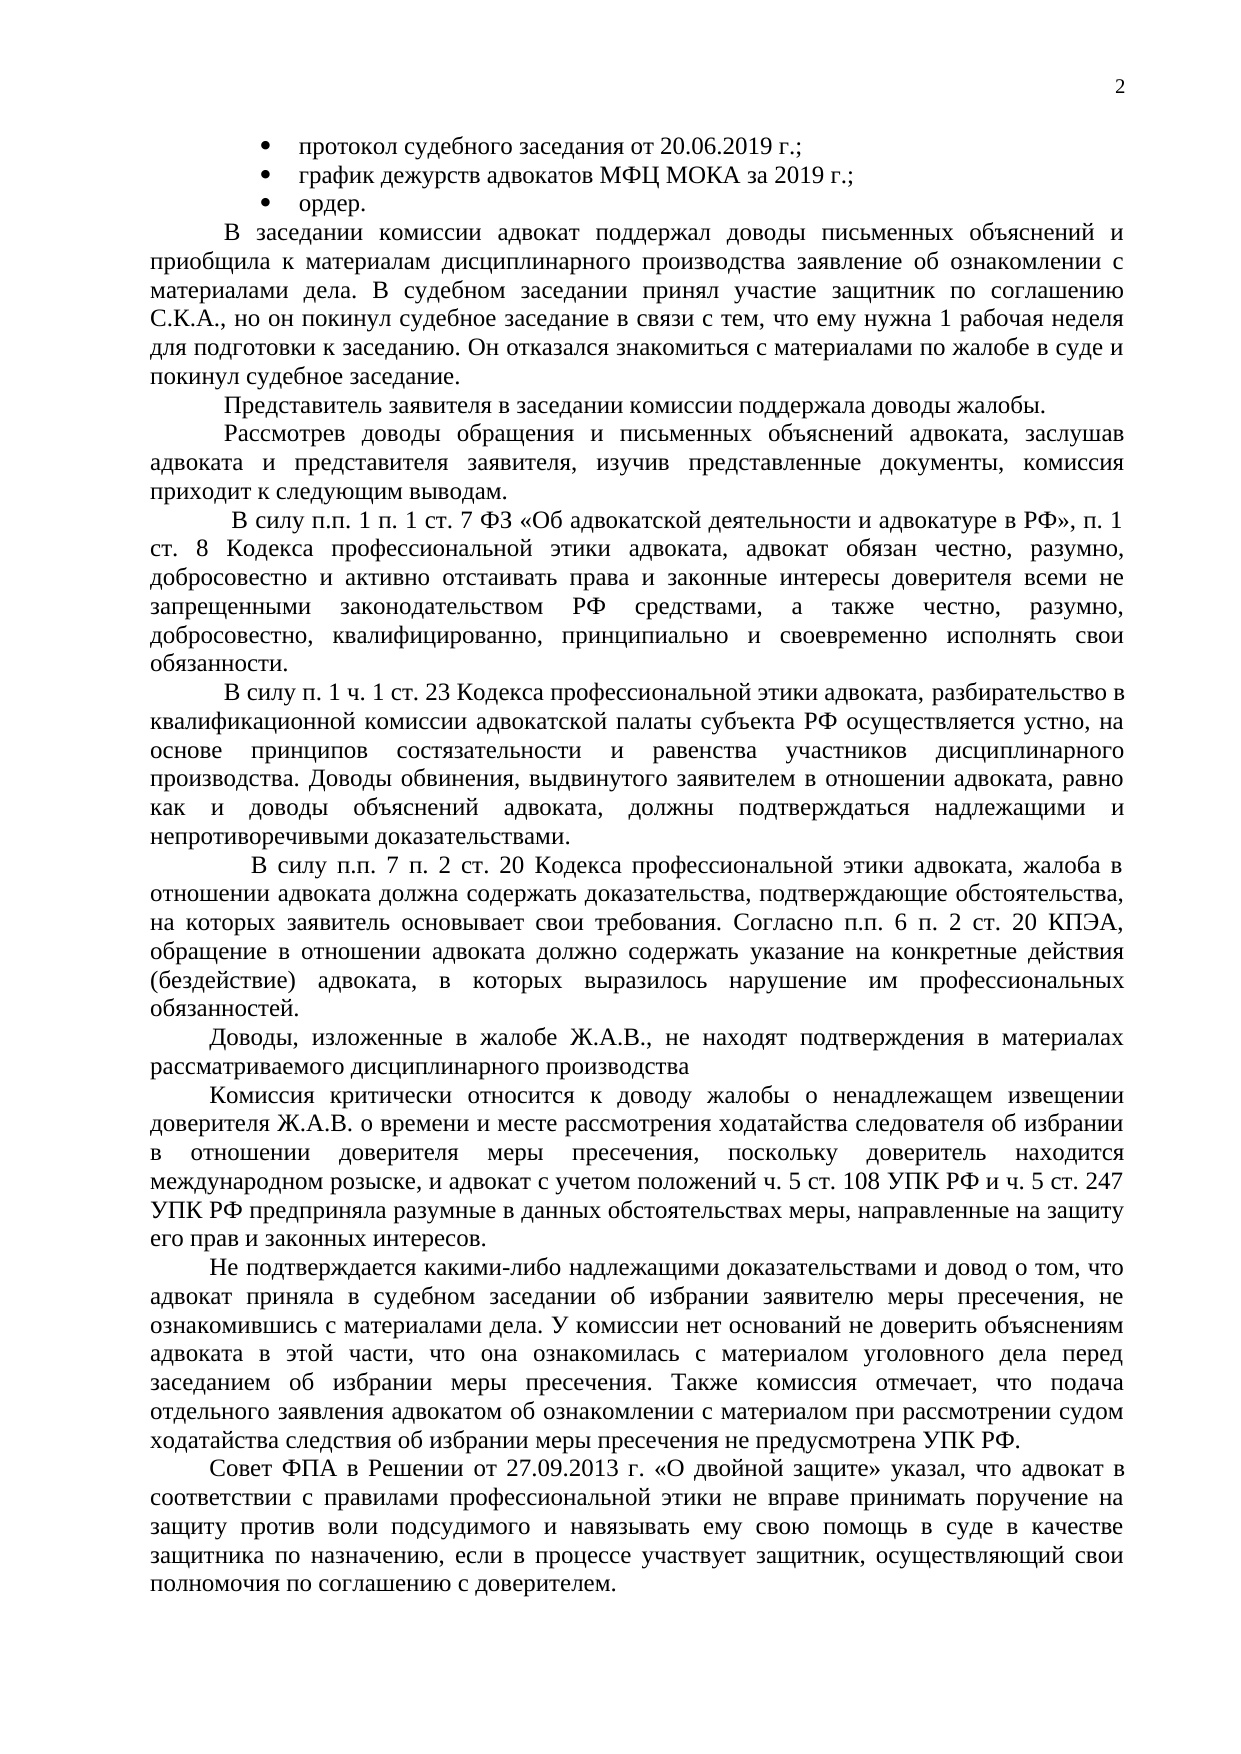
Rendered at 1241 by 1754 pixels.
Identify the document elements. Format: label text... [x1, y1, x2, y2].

text Доводы, изложенные в жалобе Ж.А.В., не находят подтверждения в материалах рассматриваемого дисциплинарного производства [150, 1022, 1125, 1080]
text Совет ФПА в Решении от 27.09.2013 г. «О двойной защите» указал, что адвокат в соответствии с правилами профессиональной этики не вправе принимать поручение на защиту против воли подсудимого и навязывать ему свою помощь в суде в качестве защитника по назначению, если в процессе участвует защитник, осуществляющий свои полномочия по соглашению с доверителем. [150, 1453, 1125, 1597]
text Не подтверждается какими-либо надлежащими доказательствами и довод о том, что адвокат приняла в судебном заседании об избрании заявителю меры пресечения, не ознакомившись с материалами дела. У комиссии нет оснований не доверить объяснениям адвоката в этой части, что она ознакомилась с материалом уголовного дела перед заседанием об избрании меры пресечения. Также комиссия отмечает, что подача отдельного заявления адвокатом об ознакомлении с материалом при рассмотрении судом ходатайства следствия об избрании меры пресечения не предусмотрена УПК РФ. [150, 1252, 1125, 1453]
text В силу п.п. 7 п. 2 ст. 20 Кодекса профессиональной этики адвоката, жалоба в отношении адвоката должна содержать доказательства, подтверждающие обстоятельства, на которых заявитель основывает свои требования. Согласно п.п. 6 п. 2 ст. 20 КПЭА, обращение в отношении адвоката должно содержать указание на конкретные действия (бездействие) адвоката, в которых выразилось нарушение им профессиональных обязанностей. [150, 850, 1125, 1022]
list ордер. [261, 188, 1125, 217]
text В заседании комиссии адвокат поддержал доводы письменных объяснений и приобщила к материалам дисциплинарного производства заявление об ознакомлении с материалами дела. В судебном заседании принял участие защитник по соглашению С.К.А., но он покинул судебное заседание в связи с тем, что ему нужна 1 рабочая неделя для подготовки к заседанию. Он отказался знакомиться с материалами по жалобе в суде и покинул судебное заседание. [150, 217, 1125, 390]
list протокол судебного заседания от 20.06.2019 г.; [261, 131, 1125, 160]
text Рассмотрев доводы обращения и письменных объяснений адвоката, заслушав адвоката и представителя заявителя, изучив представленные документы, комиссия приходит к следующим выводам. [150, 418, 1125, 505]
list график дежурств адвокатов МФЦ МОКА за 2019 г.; [261, 160, 1125, 188]
text В силу п.п. 1 п. 1 ст. 7 ФЗ «Об адвокатской деятельности и адвокатуре в РФ», п. 1 ст. 8 Кодекса профессиональной этики адвоката, адвокат обязан честно, разумно, добросовестно и активно отстаивать права и законные интересы доверителя всеми не запрещенными законодательством РФ средствами, а также честно, разумно, добросовестно, квалифицированно, принципиально и своевременно исполнять свои обязанности. [150, 505, 1125, 677]
text Представитель заявителя в заседании комиссии поддержала доводы жалобы. [150, 390, 1125, 418]
text Комиссия критически относится к доводу жалобы о ненадлежащем извещении доверителя Ж.А.В. о времени и месте рассмотрения ходатайства следователя об избрании в отношении доверителя меры пресечения, поскольку доверитель находится международном розыске, и адвокат с учетом положений ч. 5 ст. 108 УПК РФ и ч. 5 ст. 247 УПК РФ предприняла разумные в данных обстоятельствах меры, направленные на защиту его прав и законных интересов. [150, 1080, 1125, 1252]
text В силу п. 1 ч. 1 ст. 23 Кодекса профессиональной этики адвоката, разбирательство в квалификационной комиссии адвокатской палаты субъекта РФ осуществляется устно, на основе принципов состязательности и равенства участников дисциплинарного производства. Доводы обвинения, выдвинутого заявителем в отношении адвоката, равно как и доводы объяснений адвоката, должны подтверждаться надлежащими и непротиворечивыми доказательствами. [150, 677, 1125, 850]
